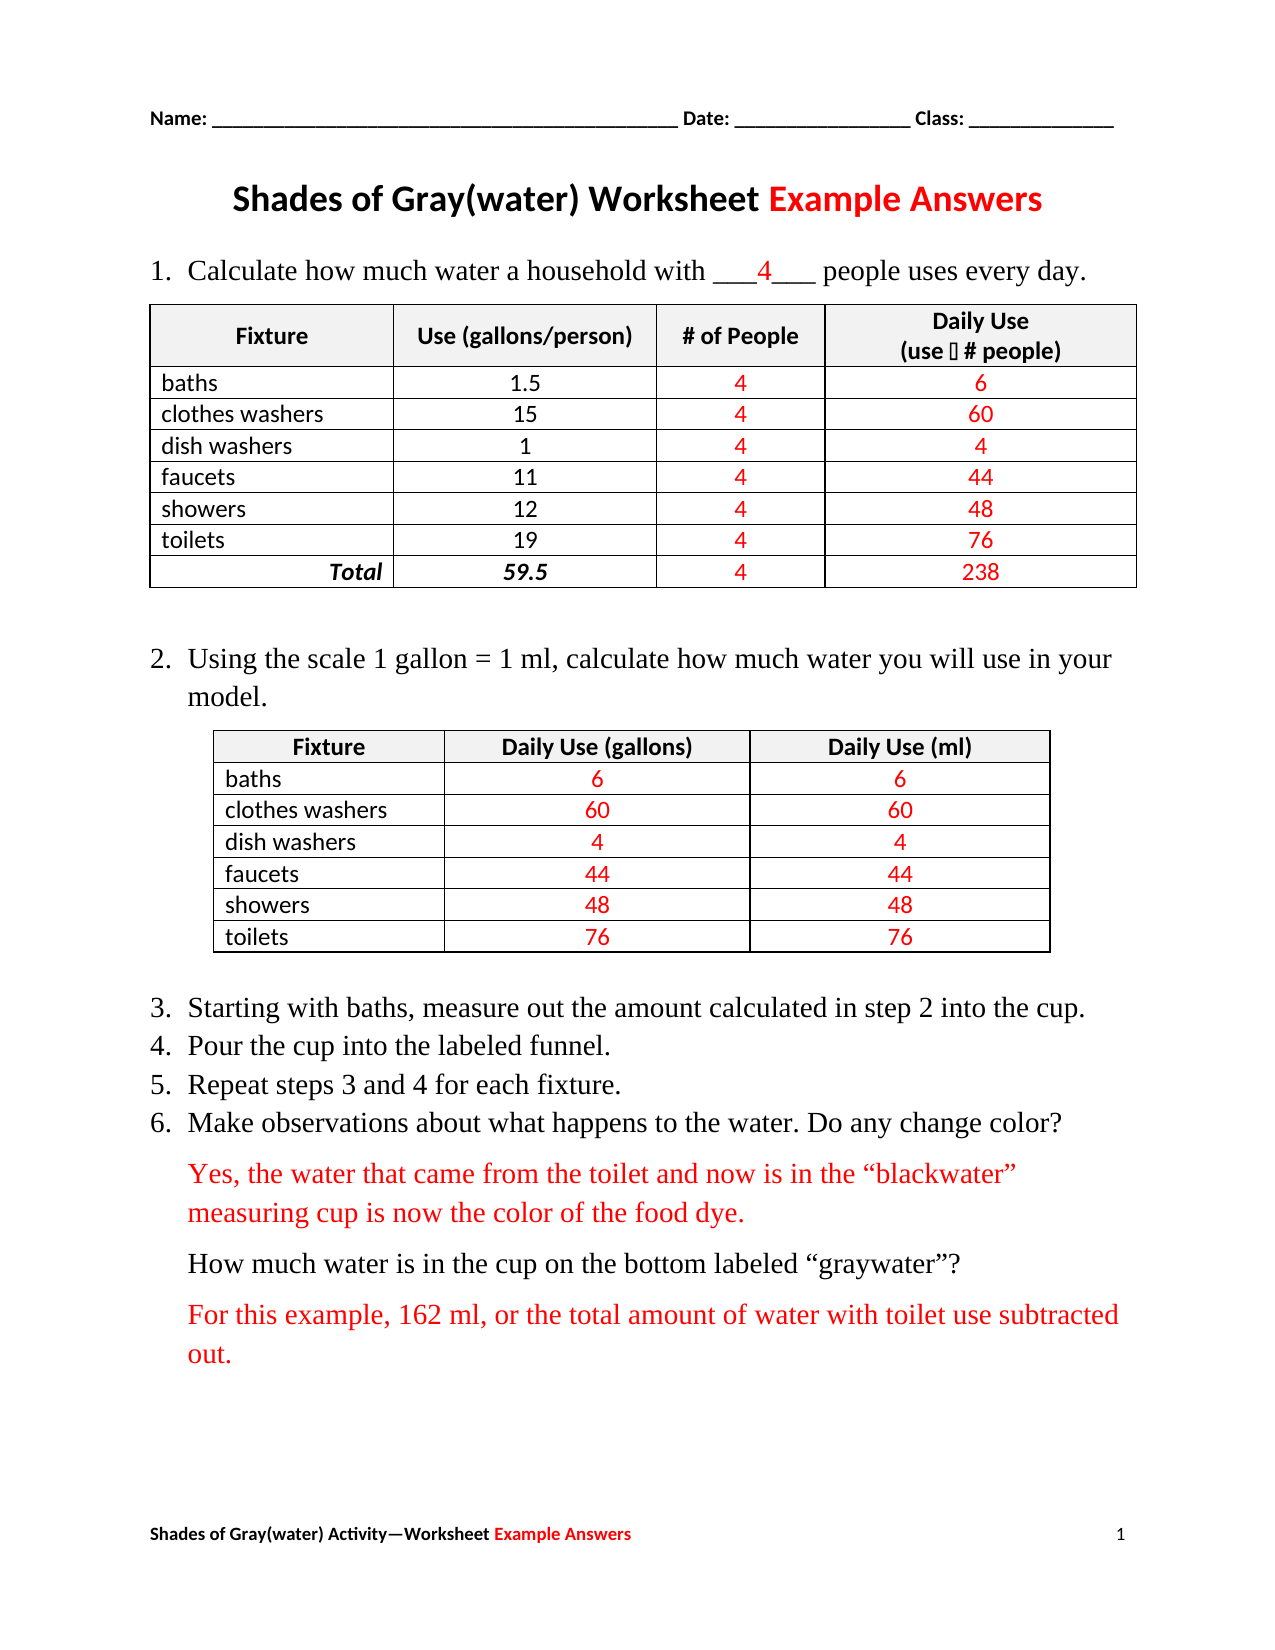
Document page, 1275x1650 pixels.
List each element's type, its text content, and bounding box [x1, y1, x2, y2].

table_cell 59.5 [394, 556, 656, 587]
table_header Fixture [151, 305, 393, 366]
table_cell showers [214, 889, 444, 920]
table_cell dish washers [214, 826, 444, 857]
table_cell 238 [826, 556, 1136, 587]
table_cell 60 [751, 795, 1049, 825]
table_cell 4 [657, 462, 824, 492]
table_cell dish washers [151, 430, 393, 461]
table_cell 76 [751, 921, 1049, 951]
list Make observations about what happens to the water. Do any change color? [150, 1106, 1125, 1139]
table_cell baths [214, 763, 444, 793]
table_cell 4 [657, 525, 824, 555]
table_cell 4 [657, 367, 824, 397]
table_header Daily Use (gallons) [445, 731, 749, 762]
table_cell 48 [445, 889, 749, 920]
text Shades of Gray(water) Worksheet Example Answers [150, 175, 1125, 221]
table_cell 44 [445, 858, 749, 888]
list Starting with baths, measure out the amount calculated in step 2 into the cup. [150, 990, 1125, 1023]
table_cell 1 [394, 430, 656, 461]
table_cell toilets [214, 921, 444, 951]
list Repeat steps 3 and 4 for each fixture. [150, 1067, 1125, 1101]
table_cell 12 [394, 493, 656, 524]
text Yes, the water that came from the toilet and now is in the “blackwater” measuring cup is now the color of the food dye. [187, 1157, 1125, 1229]
table_cell 48 [826, 493, 1136, 524]
list Calculate how much water a household with ___4___ people uses every day. [150, 253, 1125, 286]
table_cell 76 [445, 921, 749, 951]
list Using the scale 1 gallon = 1 ml, calculate how much water you will use in your model. [150, 641, 1125, 713]
table_cell 6 [445, 763, 749, 793]
table_cell baths [151, 367, 393, 397]
text For this example, 162 ml, or the total amount of water with toilet use subtracted out. [187, 1297, 1125, 1369]
table_header Daily Use (ml) [751, 731, 1049, 762]
table_cell faucets [151, 462, 393, 492]
table_cell 60 [826, 399, 1136, 429]
table_cell 4 [751, 826, 1049, 857]
table_cell 6 [826, 367, 1136, 397]
table_cell 48 [751, 889, 1049, 920]
table_cell 60 [445, 795, 749, 825]
table_header # of People [657, 305, 824, 366]
table_header Daily Use (use # people) [826, 305, 1136, 366]
table_header Fixture [214, 731, 444, 762]
table_cell 4 [445, 826, 749, 857]
table_cell 4 [657, 430, 824, 461]
text How much water is in the cup on the bottom labeled “graywater”? [187, 1246, 1125, 1280]
table_cell faucets [214, 858, 444, 888]
table_cell 15 [394, 399, 656, 429]
table_cell 4 [657, 556, 824, 587]
table_cell 44 [826, 462, 1136, 492]
table_cell 1.5 [394, 367, 656, 397]
table_cell 4 [657, 399, 824, 429]
table_header Use (gallons/person) [394, 305, 656, 366]
table_cell 4 [657, 493, 824, 524]
table_cell clothes washers [214, 795, 444, 825]
table_cell 6 [751, 763, 1049, 793]
table_cell showers [151, 493, 393, 524]
table_cell 4 [826, 430, 1136, 461]
table_cell 76 [826, 525, 1136, 555]
table_cell 19 [394, 525, 656, 555]
table_cell clothes washers [151, 399, 393, 429]
table_cell toilets [151, 525, 393, 555]
list Pour the cup into the labeled funnel. [150, 1028, 1125, 1062]
table_cell 11 [394, 462, 656, 492]
table_cell 44 [751, 858, 1049, 888]
table_cell Total [151, 556, 393, 587]
